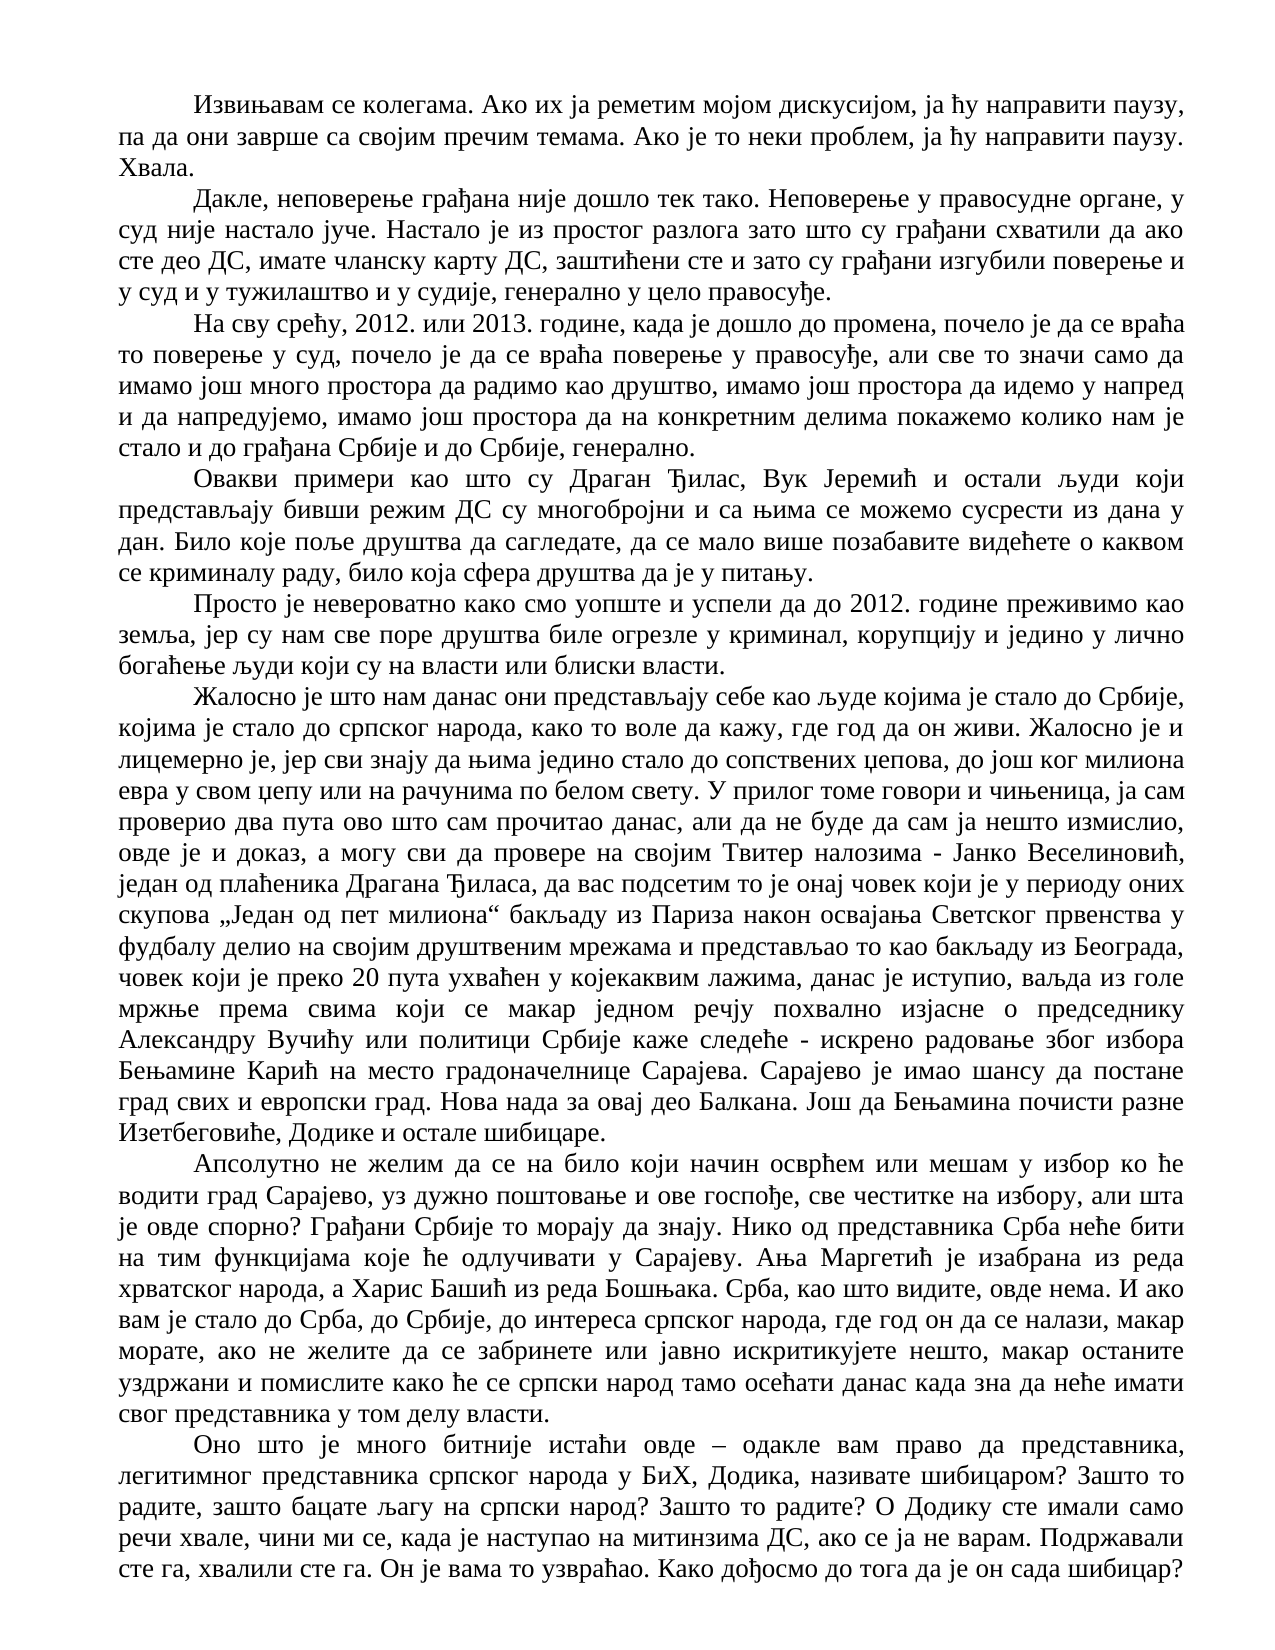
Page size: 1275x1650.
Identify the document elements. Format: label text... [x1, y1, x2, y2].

text Овакви примери као што су Драган Ђилас, Вук Јеремић и остали људи који представљају бивши режим ДС су многобројни и са њима се можемо сусрести из дана у дан. Било које поље друштва да сагледате, да се мало више позабавите видећете о каквом се криминалу раду, било која сфера друштва да је у питању. [118, 462, 1186, 587]
text Извињавам се колегама. Ако их ја реметим мојом дискусијом, ја ћу направити паузу, па да они заврше са својим пречим темама. Ако је то неки проблем, ја ћу направити паузу. Хвала. [118, 89, 1186, 182]
text На сву срећу, 2012. или 2013. године, када је дошло до промена, почело је да се враћа то поверење у суд, почело је да се враћа поверење у правосуђе, али све то значи само да имамо још много простора да радимо као друштво, имамо још простора да идемо у напред и да напредујемо, имамо још простора да на конкретним делима покажемо колико нам је стало и до грађана Србије и до Србије, генерално. [118, 307, 1186, 462]
text Дакле, неповерење грађана није дошло тек тако. Неповерење у правосудне органе, у суд није настало јуче. Настало је из простог разлога зато што су грађани схватили да ако сте део ДС, имате чланску карту ДС, заштићени сте и зато су грађани изгубили поверење и у суд и у тужилаштво и у судије, генерално у цело правосуђе. [118, 182, 1186, 307]
text Жалосно је што нам данас они представљају себе као људе којима је стало до Србије, којима је стало до српског народа, како то воле да кажу, где год да он живи. Жалосно је и лицемерно је, јер сви знају да њима једино стало до сопствених џепова, до још ког милиона евра у свом џепу или на рачунима по белом свету. У прилог томе говори и чињеница, ја сам проверио два пута ово што сам прочитао данас, али да не буде да сам ја нешто измислио, овде је и доказ, а могу сви да провере на својим Твитер налозима - Јанко Веселиновић, један од плаћеника Драгана Ђиласа, да вас подсетим то је онај човек који је у периоду оних скупова „Један од пет милиона“ бакљаду из Париза након освајања Светског првенства у фудбалу делио на својим друштвеним мрежама и представљао то као бакљаду из Београда, човек који је преко 20 пута ухваћен у којекаквим лажима, данас је иступио, ваљда из голе мржње према свима који се макар једном речју похвално изјасне о председнику Александру Вучићу или политици Србије каже следеће - искрено радовање због избора Бењамине Карић на место градоначелнице Сарајева. Сарајево је имао шансу да постане град свих и европски град. Нова нада за овај део Балкана. Још да Бењамина почисти разне Изетбеговиће, Додике и остале шибицаре. [118, 680, 1186, 1148]
text Просто је невероватно како смо уопште и успели да до 2012. године преживимо као земља, јер су нам све поре друштва биле огрезле у криминал, корупцију и једино у лично богаћење људи који су на власти или блиски власти. [118, 587, 1186, 680]
text Апсолутно не желим да се на било који начин осврћем или мешам у избор ко ће водити град Сарајево, уз дужно поштовање и ове госпође, све честитке на избору, али шта је овде спорно? Грађани Србије то морају да знају. Нико од представника Срба неће бити на тим функцијама које ће одлучивати у Сарајеву. Ања Маргетић је изабрана из реда хрватског народа, а Харис Башић из реда Бошњака. Срба, као што видите, овде нема. И ако вам је стало до Срба, до Србије, до интереса српског народа, где год он да се налази, макар морате, ако не желите да се забринете или јавно искритикујете нешто, макар останите уздржани и помислите како ће се српски народ тамо осећати данас када зна да неће имати свог представника у том делу власти. [118, 1148, 1186, 1428]
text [118, 1428, 1186, 1584]
